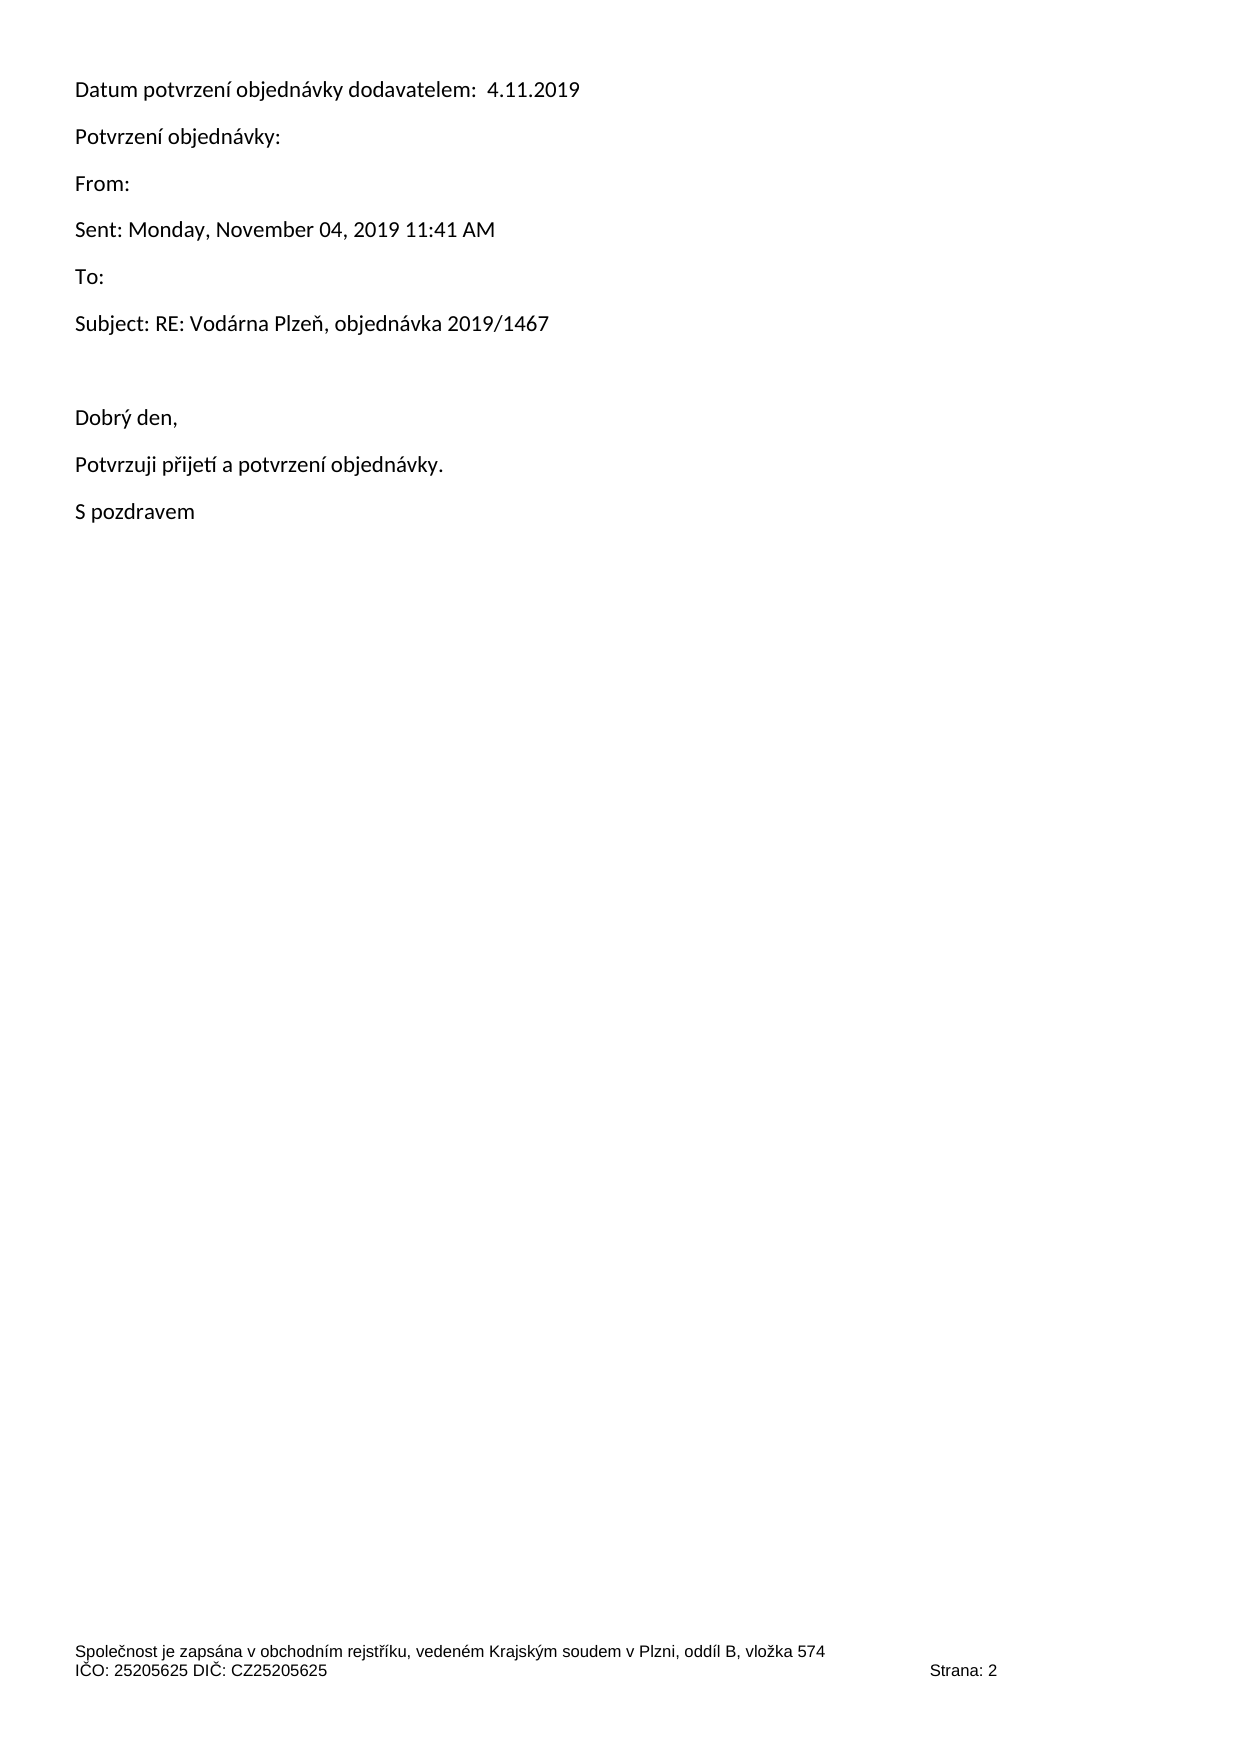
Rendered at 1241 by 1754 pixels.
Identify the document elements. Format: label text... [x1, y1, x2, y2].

text Subject: RE: Vodárna Plzeň, objednávka 2019/1467 [75, 309, 1165, 337]
text Potvrzuji přijetí a potvrzení objednávky. [75, 450, 1165, 478]
text Dobrý den, [75, 403, 1165, 431]
text To: [75, 262, 1165, 291]
text Datum potvrzení objednávky dodavatelem: 4.11.2019 [75, 75, 1165, 103]
text From: [75, 169, 1165, 197]
text Potvrzení objednávky: [75, 122, 1165, 150]
text S pozdravem [75, 497, 1165, 525]
text Sent: Monday, November 04, 2019 11:41 AM [75, 216, 1165, 244]
